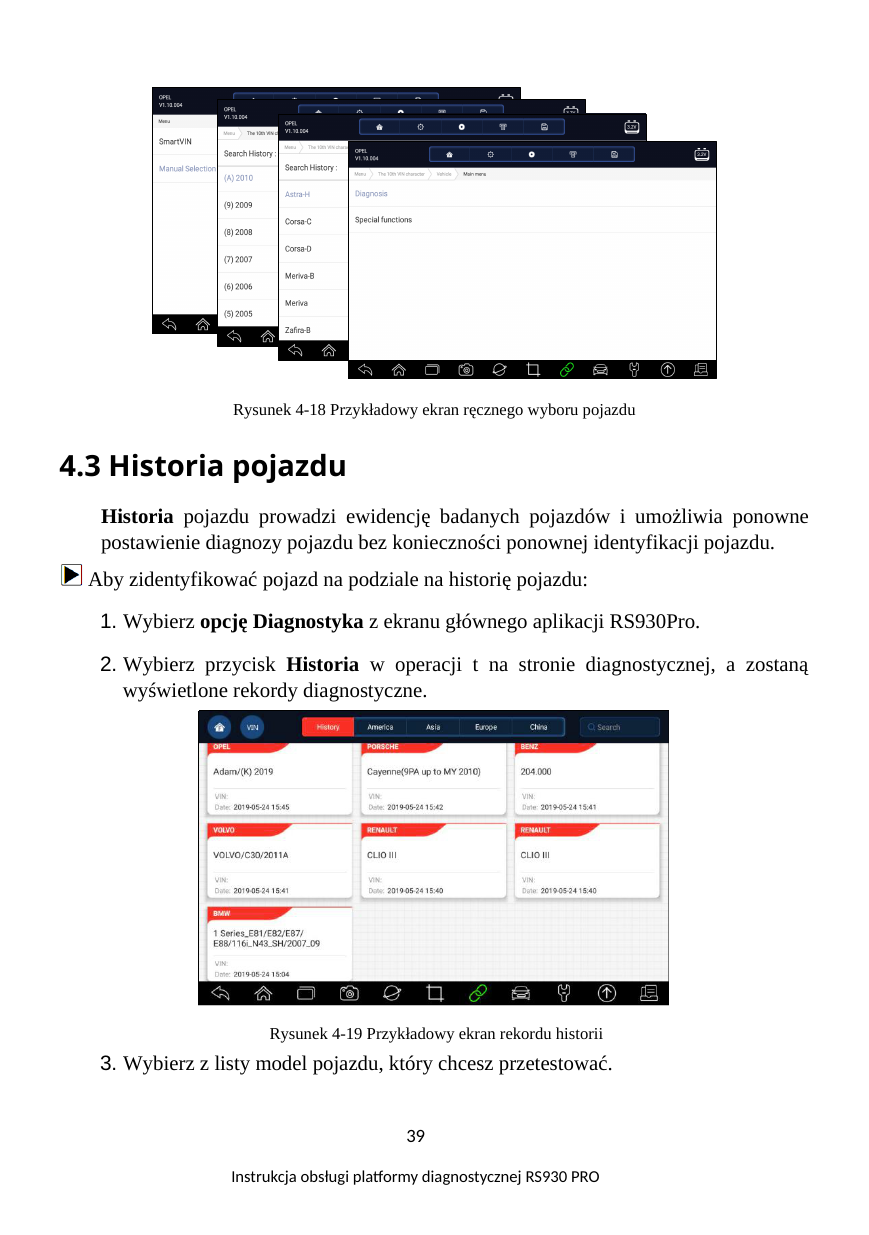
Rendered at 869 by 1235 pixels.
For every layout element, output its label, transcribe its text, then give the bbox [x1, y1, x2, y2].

list Wybierz opcję Diagnostyka z ekranu głównego aplikacji RS930Pro. [100, 609, 809, 633]
picture [349, 142, 716, 378]
picture [279, 115, 646, 360]
list Wybierz z listy model pojazdu, który chcesz przetestować. [100, 1051, 809, 1075]
list Wybierz przycisk Historia w operacji t na stronie diagnostycznej, a zostaną wyświetlone rekordy diagnostyczne. [100, 652, 809, 702]
text Rysunek 4-18 Przykładowy ekran ręcznego wyboru pojazdu [59, 400, 809, 419]
picture [197, 710, 671, 1006]
text Historia pojazdu prowadzi ewidencję badanych pojazdów i umożliwia ponowne postawienie diagnozy pojazdu bez konieczności ponownej identyfikacji pojazdu. [101, 504, 809, 554]
picture [218, 100, 646, 346]
picture [153, 88, 520, 333]
picture [59, 562, 83, 586]
text Aby zidentyfikować pojazd na podziale na historię pojazdu: [59, 562, 809, 591]
subtitle 4.3 Historia pojazdu [59, 433, 809, 498]
text Rysunek 4-19 Przykładowy ekran rekordu historii [59, 1024, 809, 1043]
